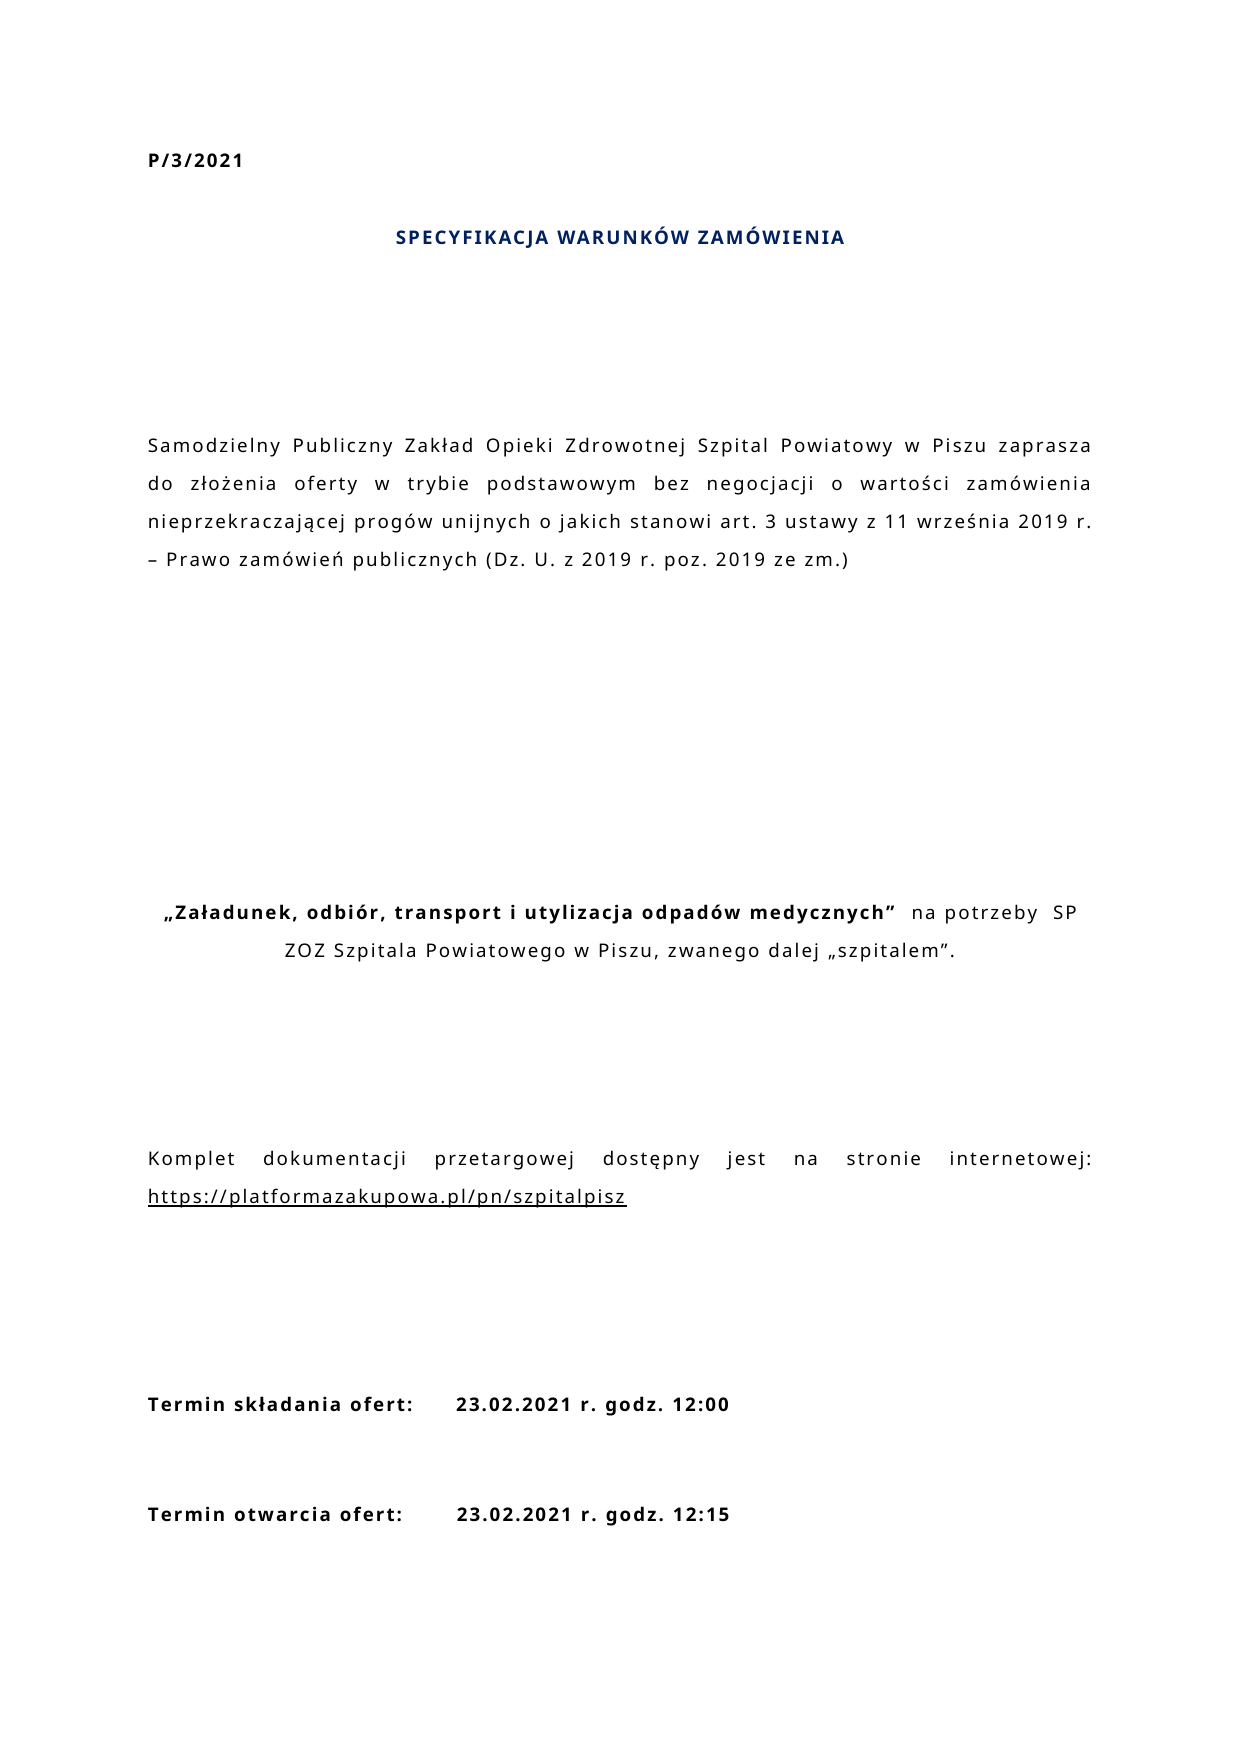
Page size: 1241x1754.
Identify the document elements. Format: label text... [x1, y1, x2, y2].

text „Załadunek, odbiór, transport i utylizacja odpadów medycznych” na potrzeby SP ZOZ Szpitala Powiatowego w Piszu, zwanego dalej „szpitalem”. [148, 899, 1093, 963]
subtitle SPECYFIKACJA WARUNKÓW ZAMÓWIENIA [148, 224, 1093, 249]
text Termin otwarcia ofert: 23.02.2021 r. godz. 12:15 [148, 1501, 1093, 1527]
text Termin składania ofert: 23.02.2021 r. godz. 12:00 [148, 1391, 1093, 1417]
text Komplet dokumentacji przetargowej dostępny jest na stronie internetowej: https://platformazakupowa.pl/pn/szpitalpisz [148, 1145, 1093, 1251]
text P/3/2021 [148, 148, 1093, 173]
text Samodzielny Publiczny Zakład Opieki Zdrowotnej Szpital Powiatowy w Piszu zaprasza do złożenia oferty w trybie podstawowym bez negocjacji o wartości zamówienia nieprzekraczającej progów unijnych o jakich stanowi art. 3 ustawy z 11 września 2019 r. – Prawo zamówień publicznych (Dz. U. z 2019 r. poz. 2019 ze zm.) [148, 432, 1093, 572]
